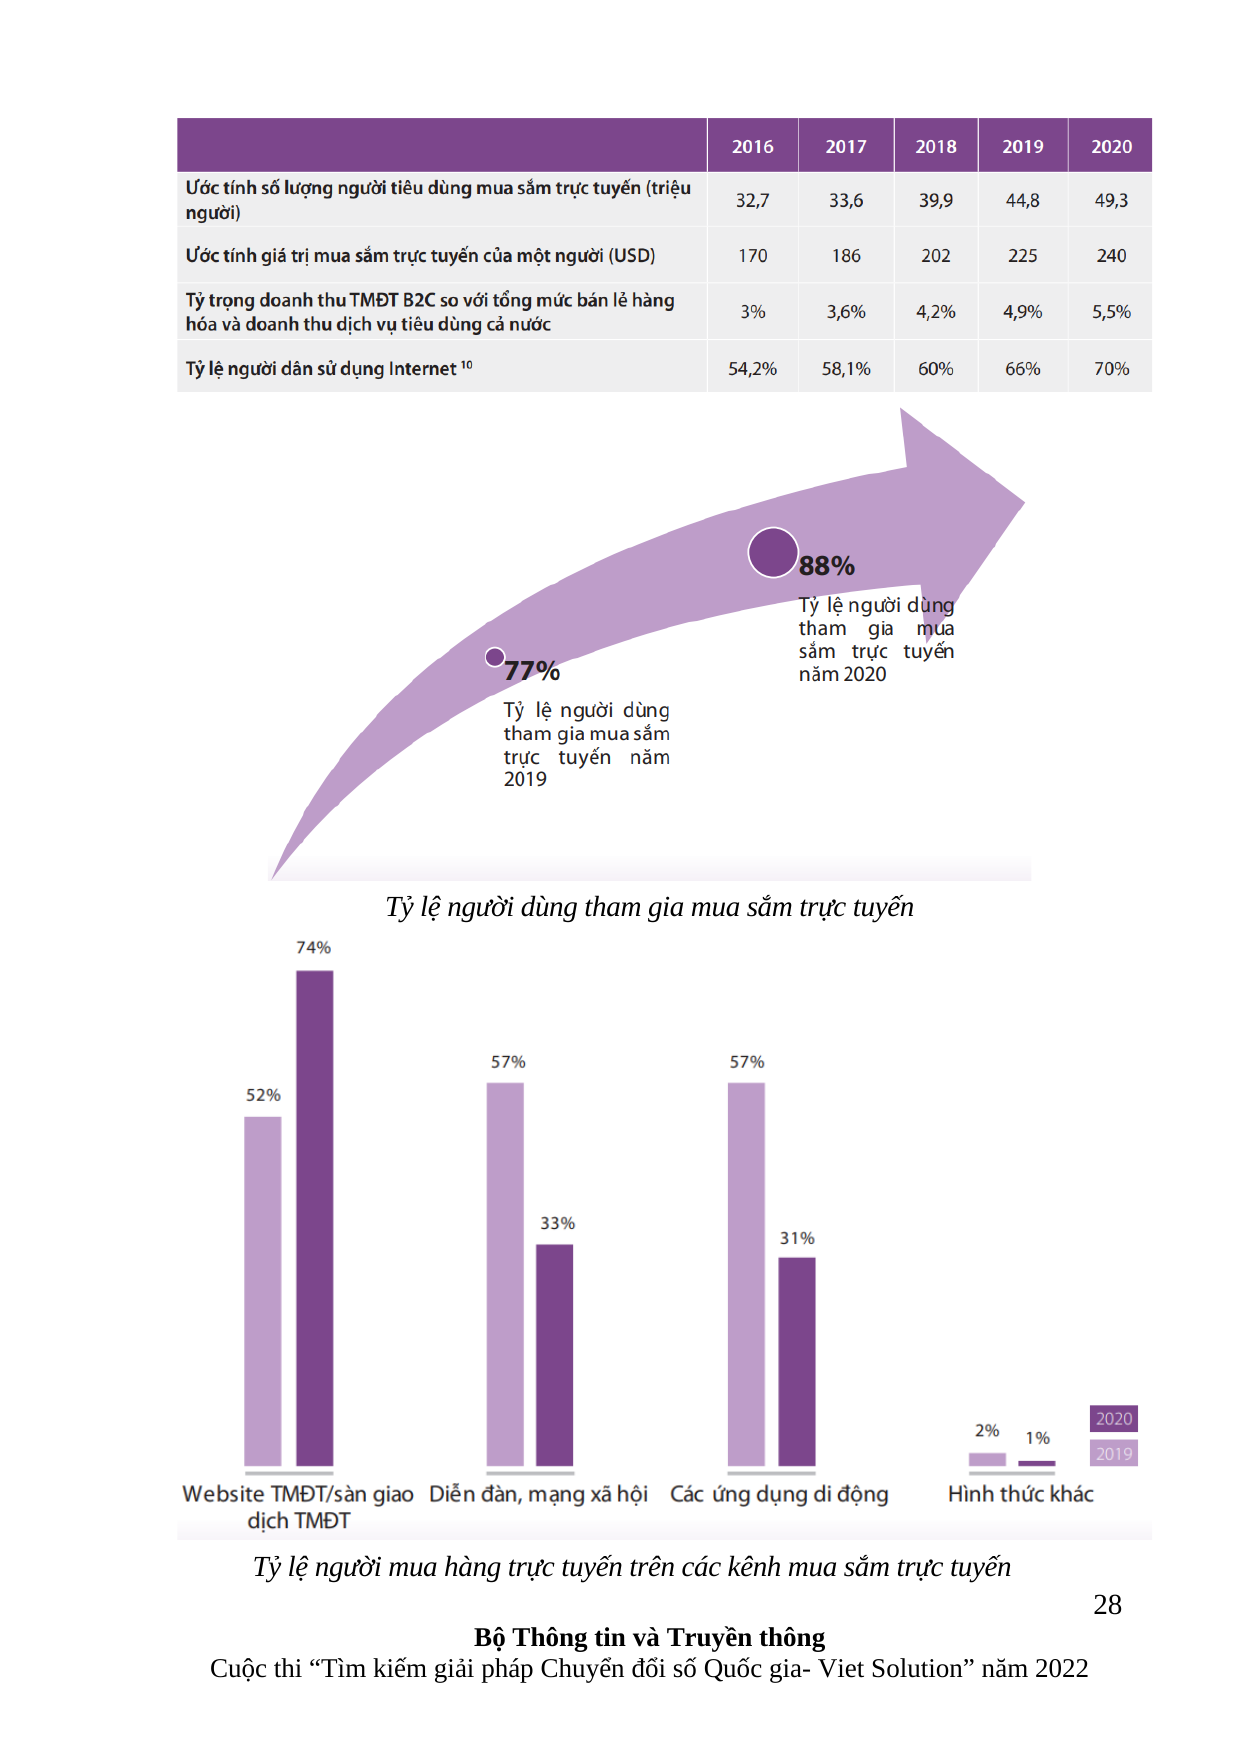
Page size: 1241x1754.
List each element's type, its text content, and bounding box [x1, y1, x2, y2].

picture [177, 932, 1153, 1540]
picture [267, 400, 1032, 881]
picture [177, 118, 1153, 392]
text Tỷ lệ người dùng tham gia mua sắm trực tuyến [177, 889, 1122, 923]
text Tỷ lệ người mua hàng trực tuyến trên các kênh mua sắm trực tuyến [177, 1549, 1122, 1582]
